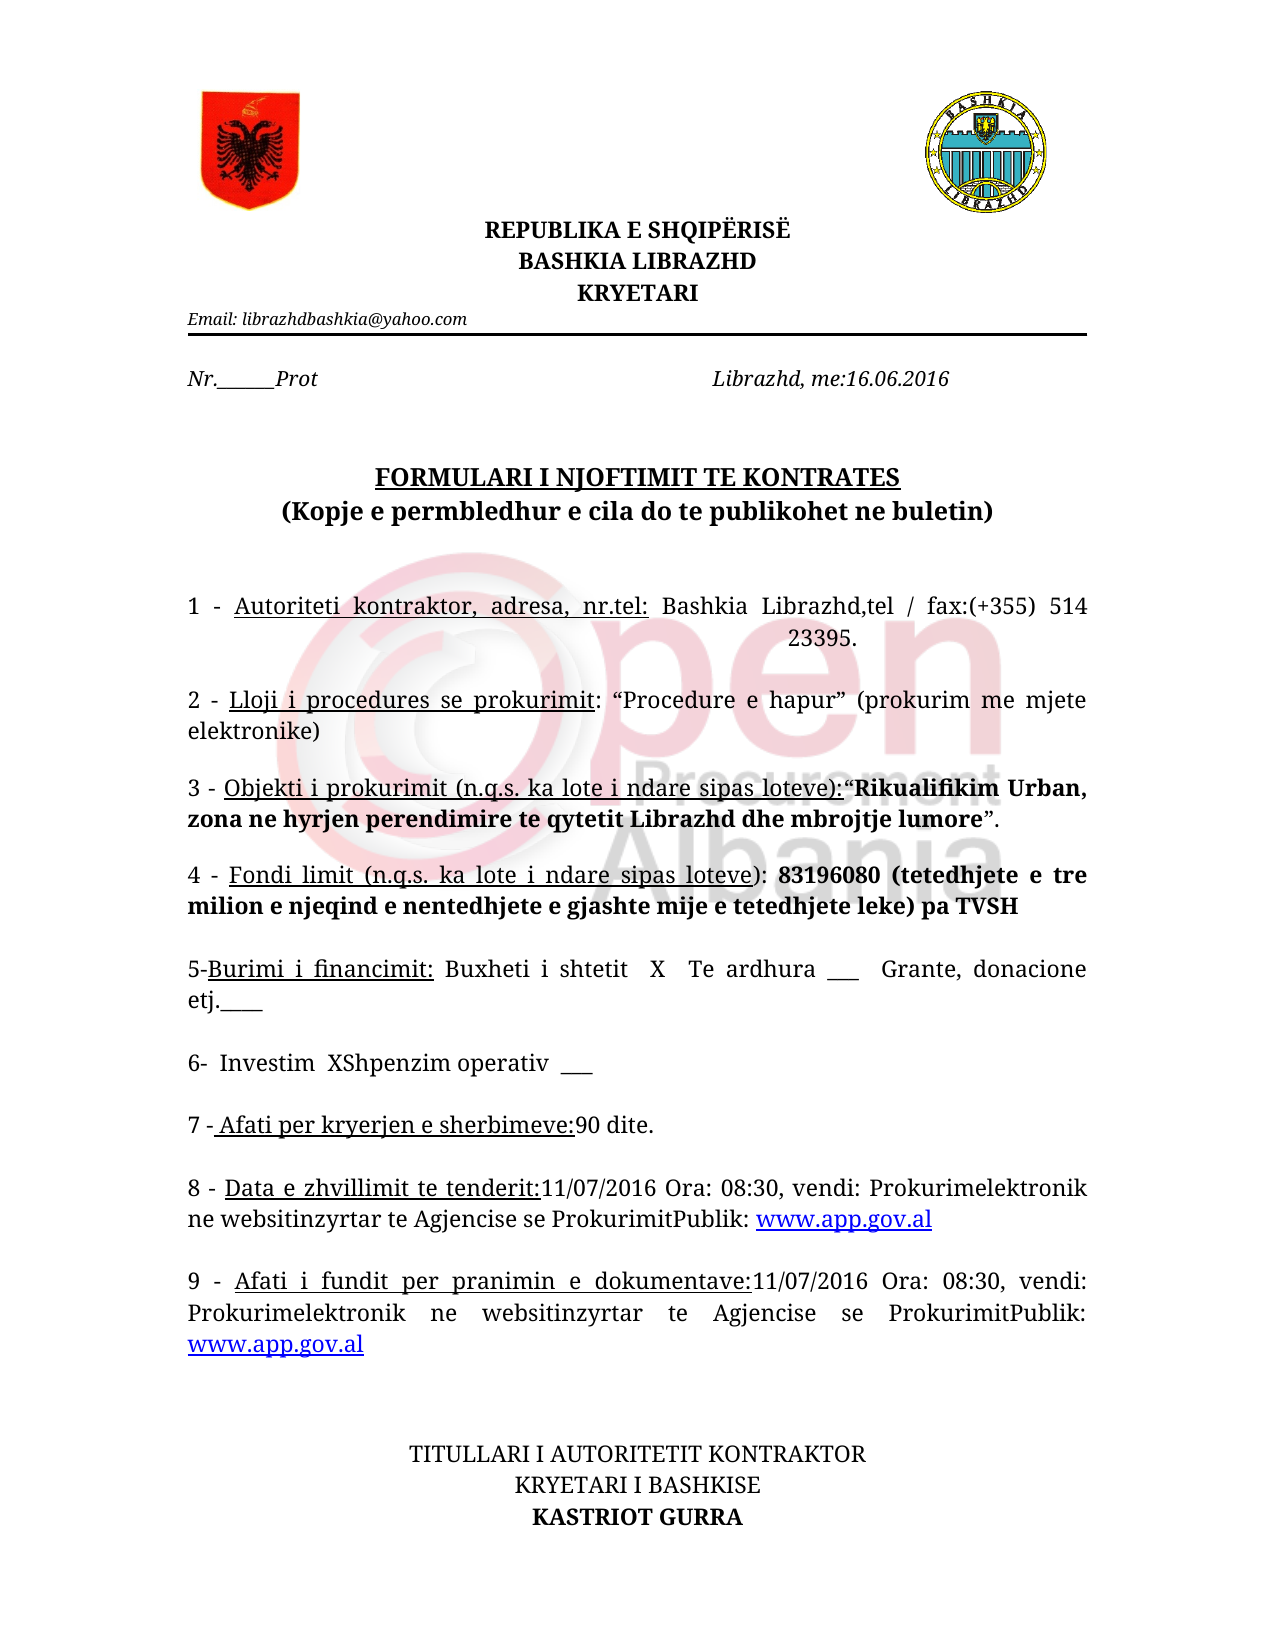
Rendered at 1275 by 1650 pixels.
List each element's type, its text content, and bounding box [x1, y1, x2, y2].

text BASHKIA LIBRAZHD [187, 245, 1087, 277]
text KASTRIOT GURRA [187, 1501, 1087, 1532]
text 1 - Autoriteti kontraktor, adresa, nr.tel: Bashkia Librazhd,tel / fax:(+355) 514 23395. [187, 590, 1087, 653]
text 9 - Afati i fundit per pranimin e dokumentave:11/07/2016 Ora: 08:30, vendi: Prokurimelektronik ne websitinzyrtar te Agjencise se ProkurimitPublik: www.app.gov.al [187, 1265, 1087, 1359]
text KRYETARI I BASHKISE [187, 1469, 1087, 1501]
text 7 - Afati per kryerjen e sherbimeve:90 dite. [187, 1109, 1087, 1140]
text 5-Burimi i financimit: Buxheti i shtetit X Te ardhura ___ Grante, donacione etj.____ [187, 953, 1087, 1015]
text 2 - Lloji i procedures se prokurimit: “Procedure e hapur” (prokurim me mjete elektronike) [187, 684, 1087, 747]
text 3 - Objekti i prokurimit (n.q.s. ka lote i ndare sipas loteve):“Rikualifikim Urban, zona ne hyrjen perendimire te qytetit Librazhd dhe mbrojtje lumore”. [187, 772, 1087, 834]
text Email: librazhdbashkia@yahoo.com [187, 308, 1087, 336]
text (Kopje e permbledhur e cila do te publikohet ne buletin) [187, 494, 1087, 528]
text FORMULARI I NJOFTIMIT TE KONTRATES [187, 460, 1087, 494]
text Nr.______Prot Librazhd, me:16.06.2016 [187, 364, 1087, 393]
text KRYETARI [187, 277, 1087, 308]
text REPUBLIKA E SHQIPËRISË [187, 214, 1087, 245]
picture [188, 89, 1089, 1366]
text 6- Investim XShpenzim operativ ___ [187, 1047, 1087, 1078]
text 8 - Data e zhvillimit te tenderit:11/07/2016 Ora: 08:30, vendi: Prokurimelektronik ne websitinzyrtar te Agjencise se ProkurimitPublik: www.app.gov.al [187, 1172, 1087, 1234]
text 4 - Fondi limit (n.q.s. ka lote i ndare sipas loteve): 83196080 (tetedhjete e tre milion e njeqind e nentedhjete e gjashte mije e tetedhjete leke) pa TVSH [187, 859, 1087, 922]
text TITULLARI I AUTORITETIT KONTRAKTOR [187, 1438, 1087, 1469]
